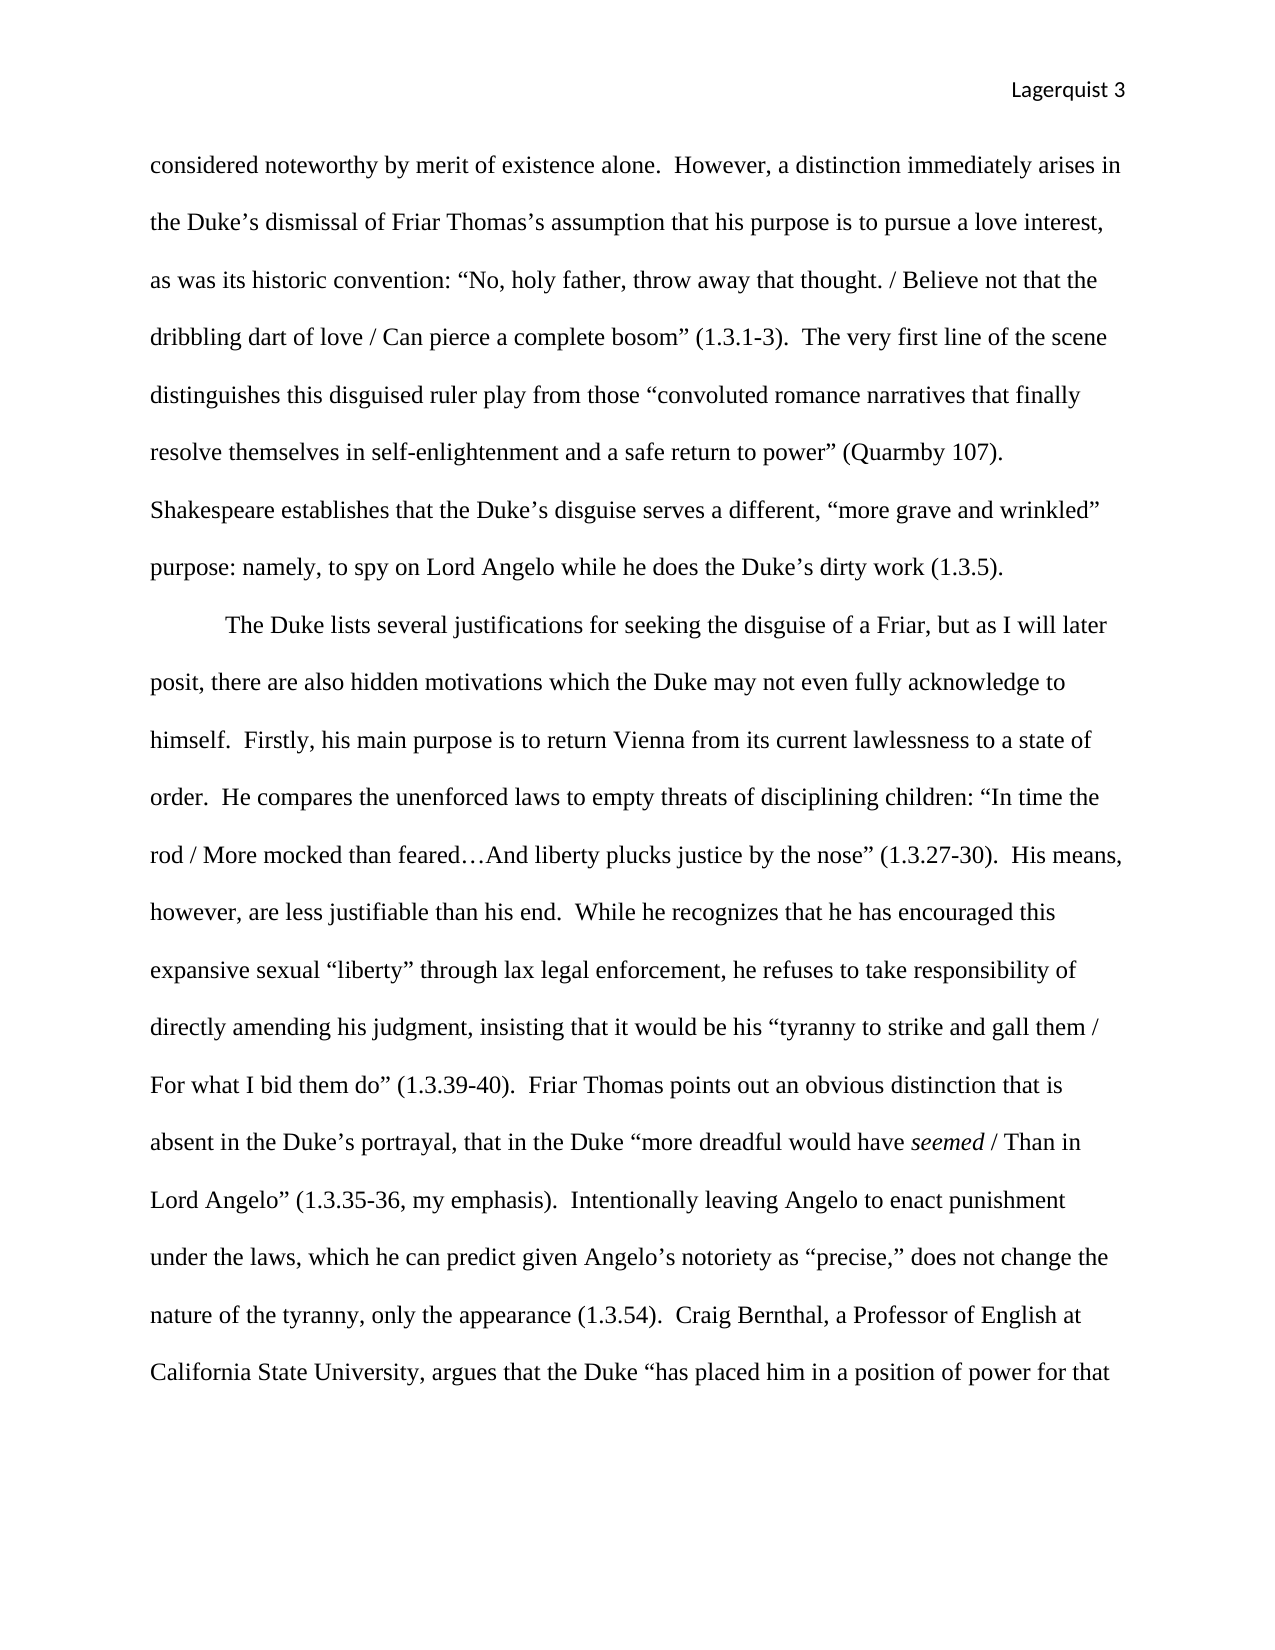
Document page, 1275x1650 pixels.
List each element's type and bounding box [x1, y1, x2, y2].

text [150, 150, 1125, 581]
text [150, 610, 1125, 1386]
